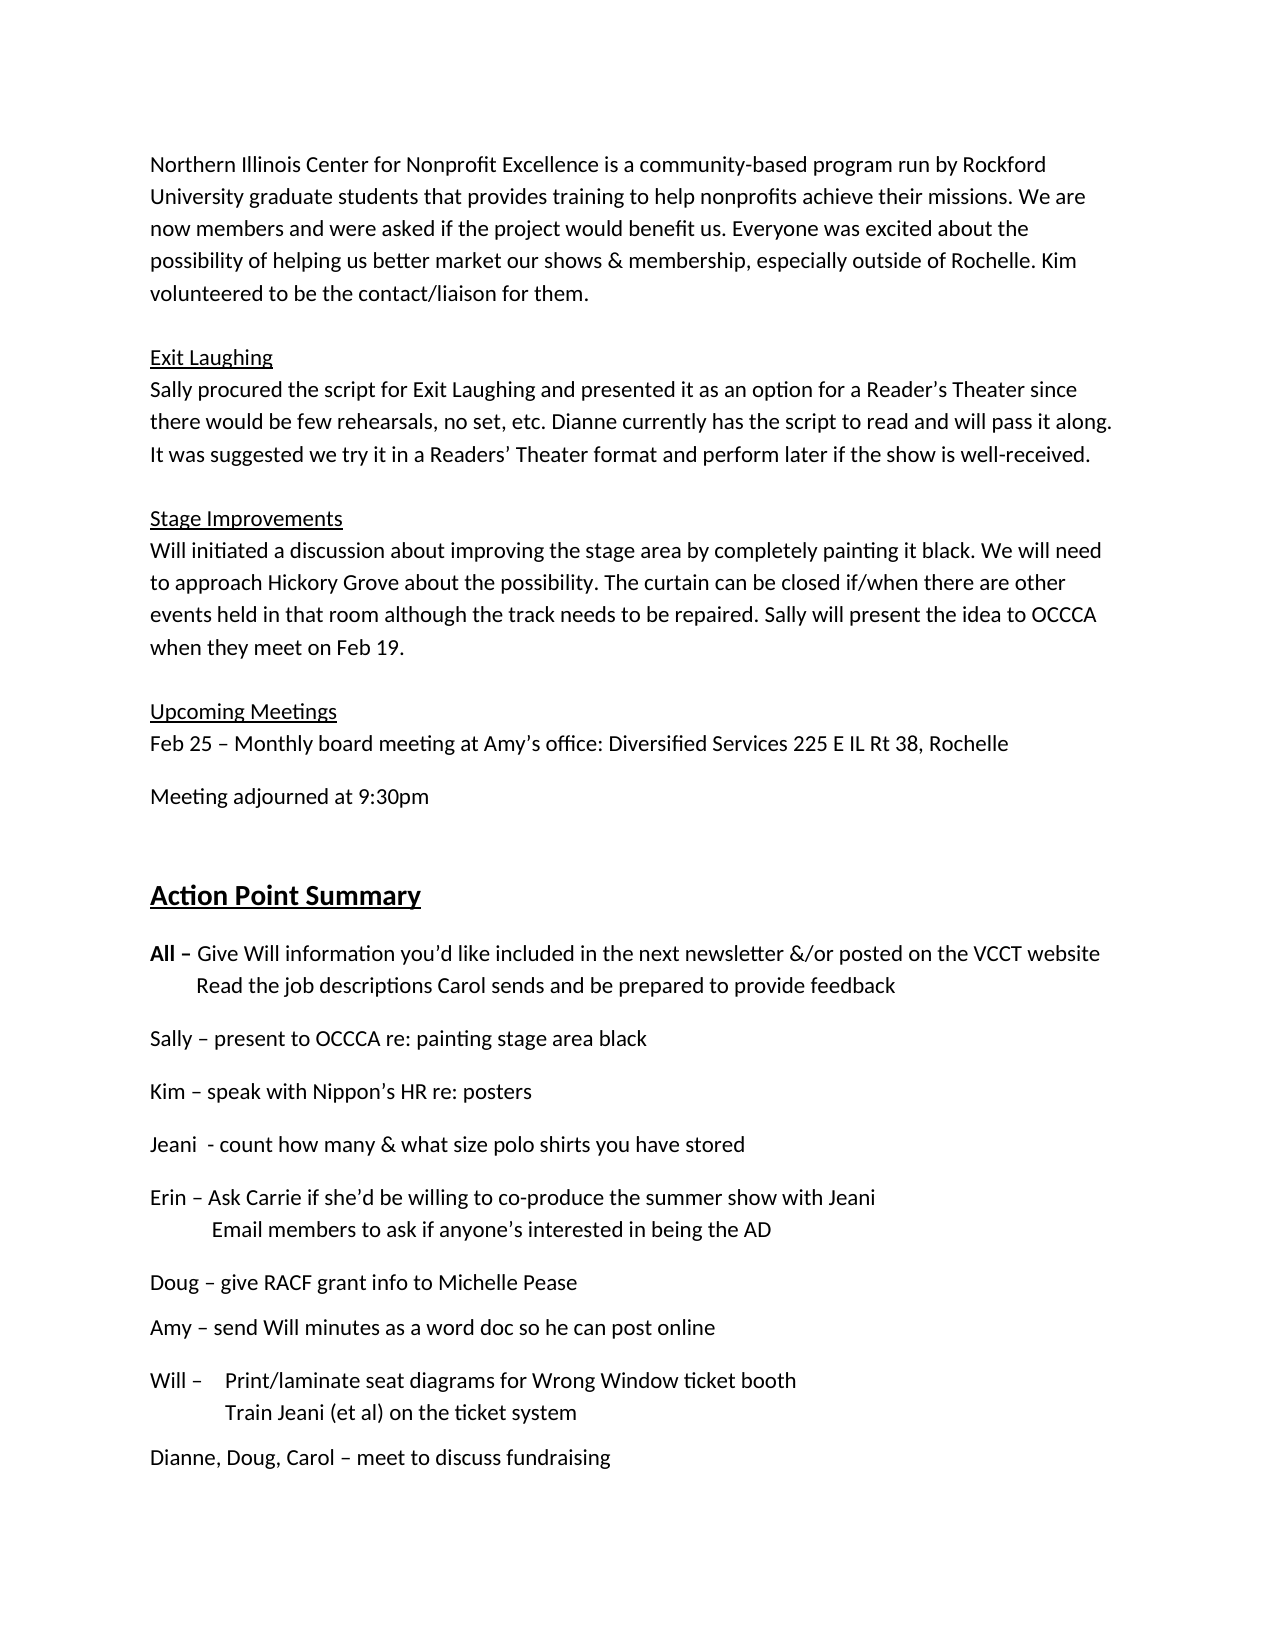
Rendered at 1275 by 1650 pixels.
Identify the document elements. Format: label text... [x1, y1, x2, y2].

text Amy – send Will minutes as a word doc so he can post online [150, 1313, 1125, 1341]
text Doug – give RACF grant info to Michelle Pease [150, 1268, 1125, 1296]
text Feb 25 – Monthly board meeting at Amy’s office: Diversified Services 225 E IL Rt 38, Rochelle [150, 729, 1125, 757]
text Northern Illinois Center for Nonprofit Excellence is a community-based program run by Rockford University graduate students that provides training to help nonprofits achieve their missions. We are now members and were asked if the project would benefit us. Everyone was excited about the possibility of helping us better market our shows & membership, especially outside of Rochelle. Kim volunteered to be the contact/liaison for them. [150, 150, 1125, 307]
text Exit Laughing [150, 343, 1125, 371]
text Stage Improvements [150, 504, 1125, 532]
text Sally – present to OCCCA re: painting stage area black [150, 1024, 1125, 1052]
text Email members to ask if anyone’s interested in being the AD [150, 1215, 1125, 1243]
text Dianne, Doug, Carol – meet to discuss fundraising [150, 1443, 1125, 1471]
text Will – Print/laminate seat diagrams for Wrong Window ticket booth [150, 1366, 1125, 1394]
text Action Point Summary [150, 877, 1125, 913]
text Erin – Ask Carrie if she’d be willing to co-produce the summer show with Jeani [150, 1183, 1125, 1211]
text Read the job descriptions Carol sends and be prepared to provide feedback [150, 971, 1125, 999]
text Upcoming Meetings [150, 697, 1125, 725]
text Jeani - count how many & what size polo shirts you have stored [150, 1130, 1125, 1158]
text All – Give Will information you’d like included in the next newsletter &/or posted on the VCCT website [150, 939, 1125, 967]
text Meeting adjourned at 9:30pm [150, 782, 1125, 810]
text Train Jeani (et al) on the ticket system [150, 1398, 1125, 1426]
text Will initiated a discussion about improving the stage area by completely painting it black. We will need to approach Hickory Grove about the possibility. The curtain can be closed if/when there are other events held in that room although the track needs to be repaired. Sally will present the idea to OCCCA when they meet on Feb 19. [150, 536, 1125, 661]
text Kim – speak with Nippon’s HR re: posters [150, 1077, 1125, 1105]
text Sally procured the script for Exit Laughing and presented it as an option for a Reader’s Theater since there would be few rehearsals, no set, etc. Dianne currently has the script to read and will pass it along. It was suggested we try it in a Readers’ Theater format and perform later if the show is well-received. [150, 375, 1125, 468]
